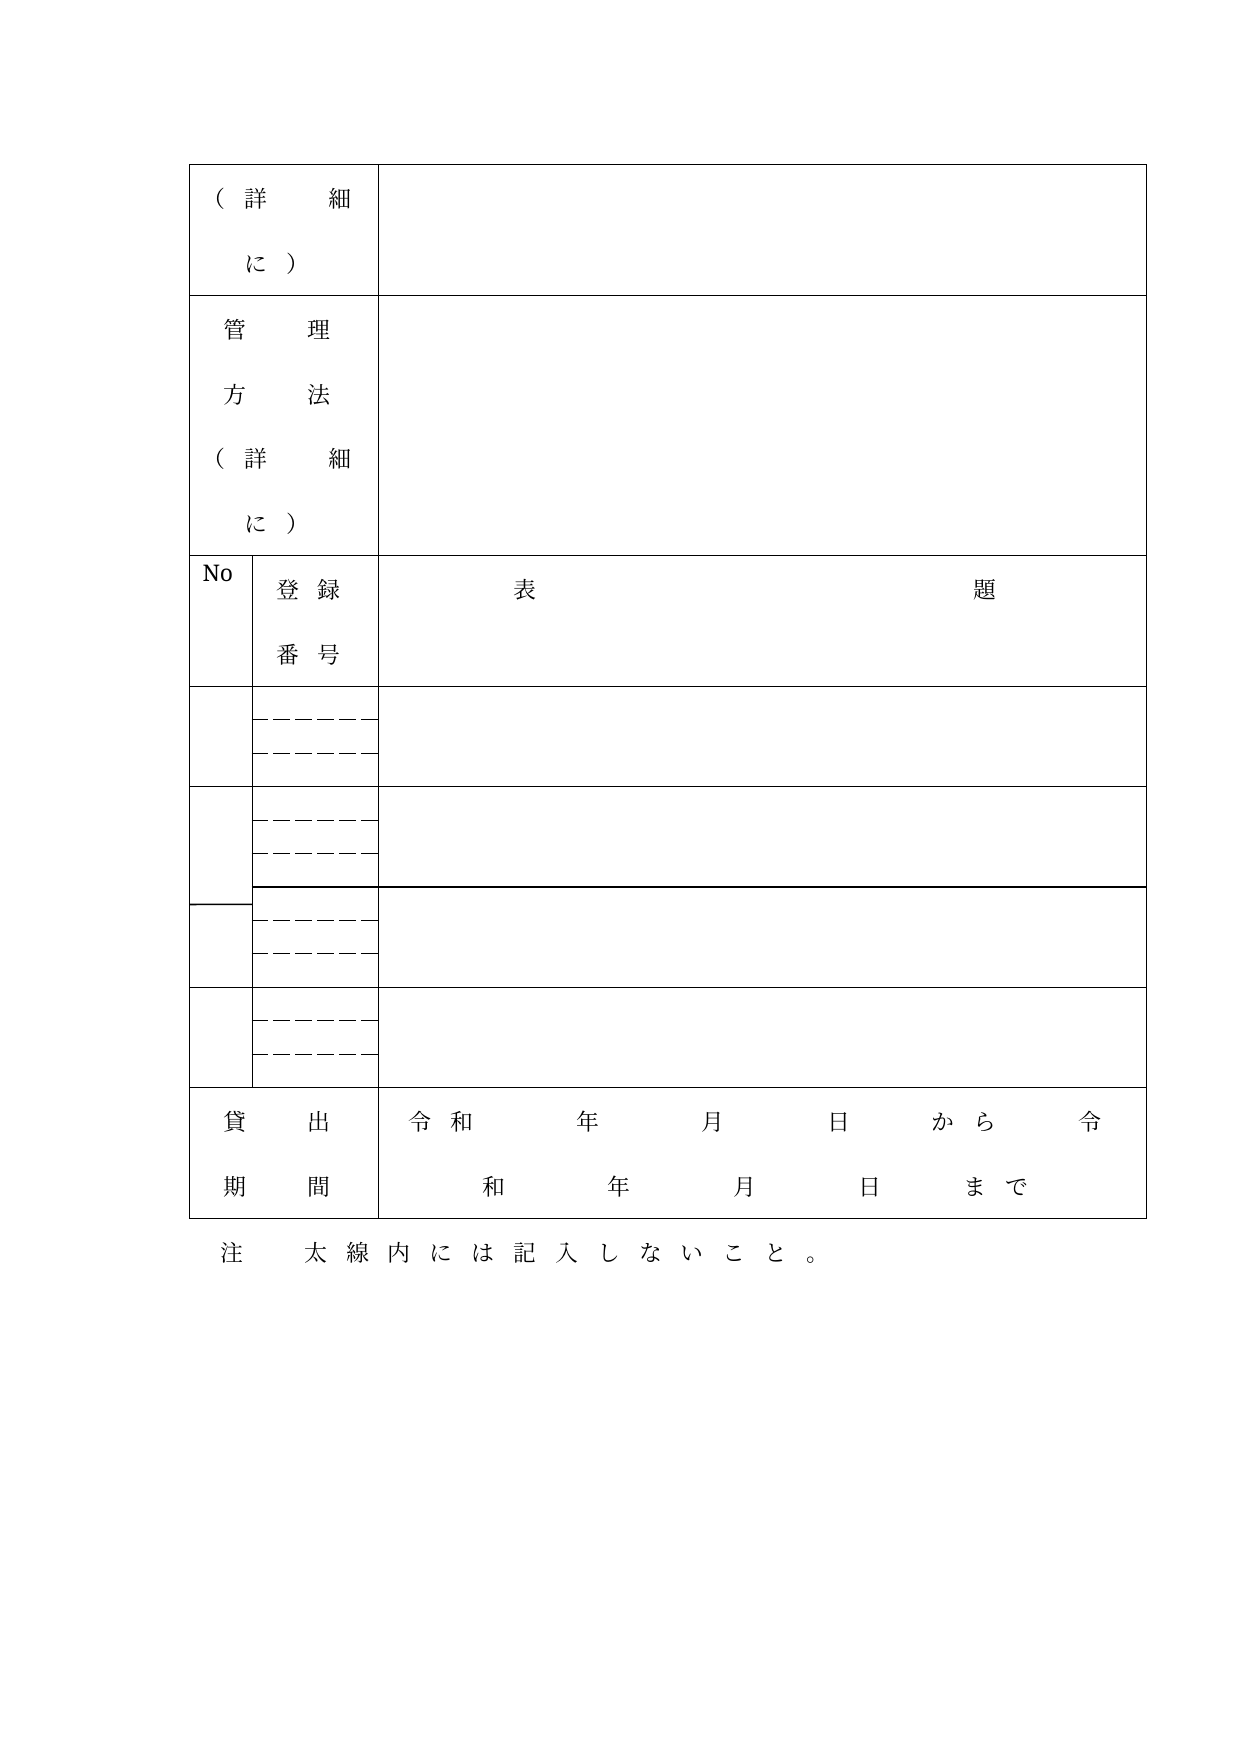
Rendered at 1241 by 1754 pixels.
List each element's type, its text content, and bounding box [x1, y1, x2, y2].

table_cell [190, 687, 252, 786]
table_cell [190, 787, 252, 903]
table_cell [379, 687, 1146, 786]
table_cell [253, 820, 378, 853]
table_cell 登録番号 [253, 556, 378, 686]
table_cell [253, 687, 378, 719]
table_cell 利 用 計 画 （詳 細 に） [190, 165, 378, 295]
table_cell [379, 296, 1146, 555]
table_cell 管 理 方 法 （詳 細 に） [190, 296, 378, 555]
text 注 太線内には記入しないこと。 [178, 1219, 1121, 1283]
table_cell No [190, 556, 252, 686]
table_cell [253, 988, 378, 1020]
table_cell [379, 988, 1146, 1087]
table_cell [253, 787, 378, 819]
table_cell 貸 出 期 間 [190, 1088, 378, 1218]
table_cell 表 題 [379, 556, 1146, 686]
table_cell [253, 888, 378, 920]
table_cell [190, 988, 252, 1087]
table_cell 令和 年 月 日 から 令和 年 月 日 まで [379, 1088, 1146, 1218]
table_cell [253, 953, 378, 987]
table_cell [379, 787, 1146, 886]
table_cell [253, 1054, 378, 1087]
table_cell [190, 906, 252, 987]
table_cell [379, 165, 1146, 295]
table_cell [253, 1020, 378, 1053]
table_cell [253, 753, 378, 786]
table_cell [379, 888, 1146, 987]
table_cell [253, 853, 378, 886]
table_cell [253, 920, 378, 953]
table_cell [253, 719, 378, 753]
